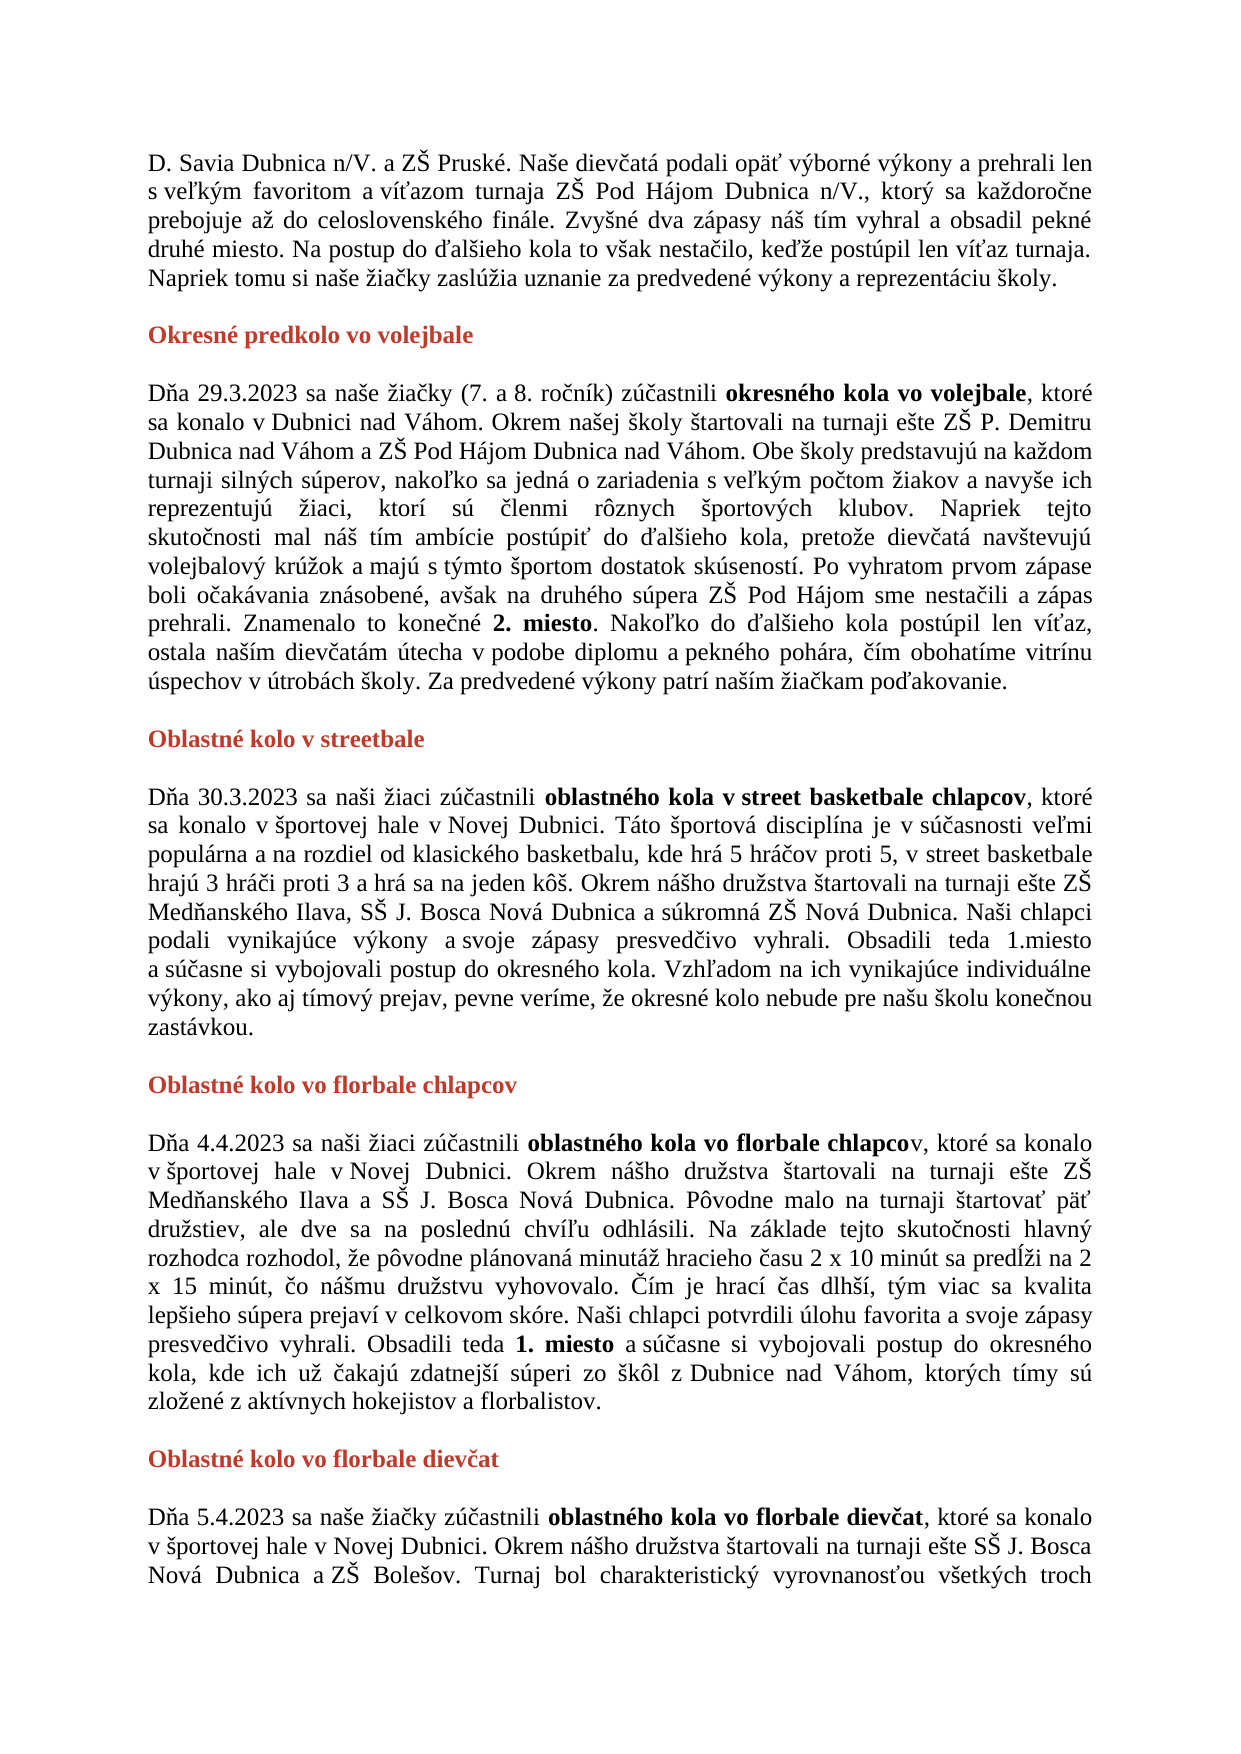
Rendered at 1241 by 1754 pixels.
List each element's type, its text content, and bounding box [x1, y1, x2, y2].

text Dňa 30.3.2023 sa naši žiaci zúčastnili oblastného kola v street basketbale chlapcov, ktoré sa konalo v športovej hale v Novej Dubnici. Táto športová disciplína je v súčasnosti veľmi populárna a na rozdiel od klasického basketbalu, kde hrá 5 hráčov proti 5, v street basketbale hrajú 3 hráči proti 3 a hrá sa na jeden kôš. Okrem nášho družstva štartovali na turnaji ešte ZŠ Medňanského Ilava, SŠ J. Bosca Nová Dubnica a súkromná ZŠ Nová Dubnica. Naši chlapci podali vynikajúce výkony a svoje zápasy presvedčivo vyhrali. Obsadili teda 1.miesto a súčasne si vybojovali postup do okresného kola. Vzhľadom na ich vynikajúce individuálne výkony, ako aj tímový prejav, pevne veríme, že okresné kolo nebude pre našu školu konečnou zastávkou. [148, 782, 1093, 1041]
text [148, 1502, 1093, 1588]
text Dňa 29.3.2023 sa naše žiačky (7. a 8. ročník) zúčastnili okresného kola vo volejbale, ktoré sa konalo v Dubnici nad Váhom. Okrem našej školy štartovali na turnaji ešte ZŠ P. Demitru Dubnica nad Váhom a ZŠ Pod Hájom Dubnica nad Váhom. Obe školy predstavujú na každom turnaji silných súperov, nakoľko sa jedná o zariadenia s veľkým počtom žiakov a navyše ich reprezentujú žiaci, ktorí sú členmi rôznych športových klubov. Napriek tejto skutočnosti mal náš tím ambície postúpiť do ďalšieho kola, pretože dievčatá navštevujú volejbalový krúžok a majú s týmto športom dostatok skúseností. Po vyhratom prvom zápase boli očakávania znásobené, avšak na druhého súpera ZŠ Pod Hájom sme nestačili a zápas prehrali. Znamenalo to konečné 2. miesto. Nakoľko do ďalšieho kola postúpil len víťaz, ostala naším dievčatám útecha v podobe diplomu a pekného pohára, čím obohatíme vitrínu úspechov v útrobách školy. Za predvedené výkony patrí naším žiačkam poďakovanie. [148, 378, 1093, 695]
text Oblastné kolo vo florbale dievčat [148, 1444, 1093, 1473]
text Okresné predkolo vo volejbale [148, 321, 1093, 349]
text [148, 148, 1093, 291]
text Oblastné kolo vo florbale chlapcov [148, 1070, 1093, 1098]
text Dňa 4.4.2023 sa naši žiaci zúčastnili oblastného kola vo florbale chlapcov, ktoré sa konalo v športovej hale v Novej Dubnici. Okrem nášho družstva štartovali na turnaji ešte ZŠ Medňanského Ilava a SŠ J. Bosca Nová Dubnica. Pôvodne malo na turnaji štartovať päť družstiev, ale dve sa na poslednú chvíľu odhlásili. Na základe tejto skutočnosti hlavný rozhodca rozhodol, že pôvodne plánovaná minutáž hracieho času 2 x 10 minút sa predĺži na 2 x 15 minút, čo nášmu družstvu vyhovovalo. Čím je hrací čas dlhší, tým viac sa kvalita lepšieho súpera prejaví v celkovom skóre. Naši chlapci potvrdili úlohu favorita a svoje zápasy presvedčivo vyhrali. Obsadili teda 1. miesto a súčasne si vybojovali postup do okresného kola, kde ich už čakajú zdatnejší súperi zo škôl z Dubnice nad Váhom, ktorých tímy sú zložené z aktívnych hokejistov a florbalistov. [148, 1128, 1093, 1415]
text Oblastné kolo v streetbale [148, 724, 1093, 753]
